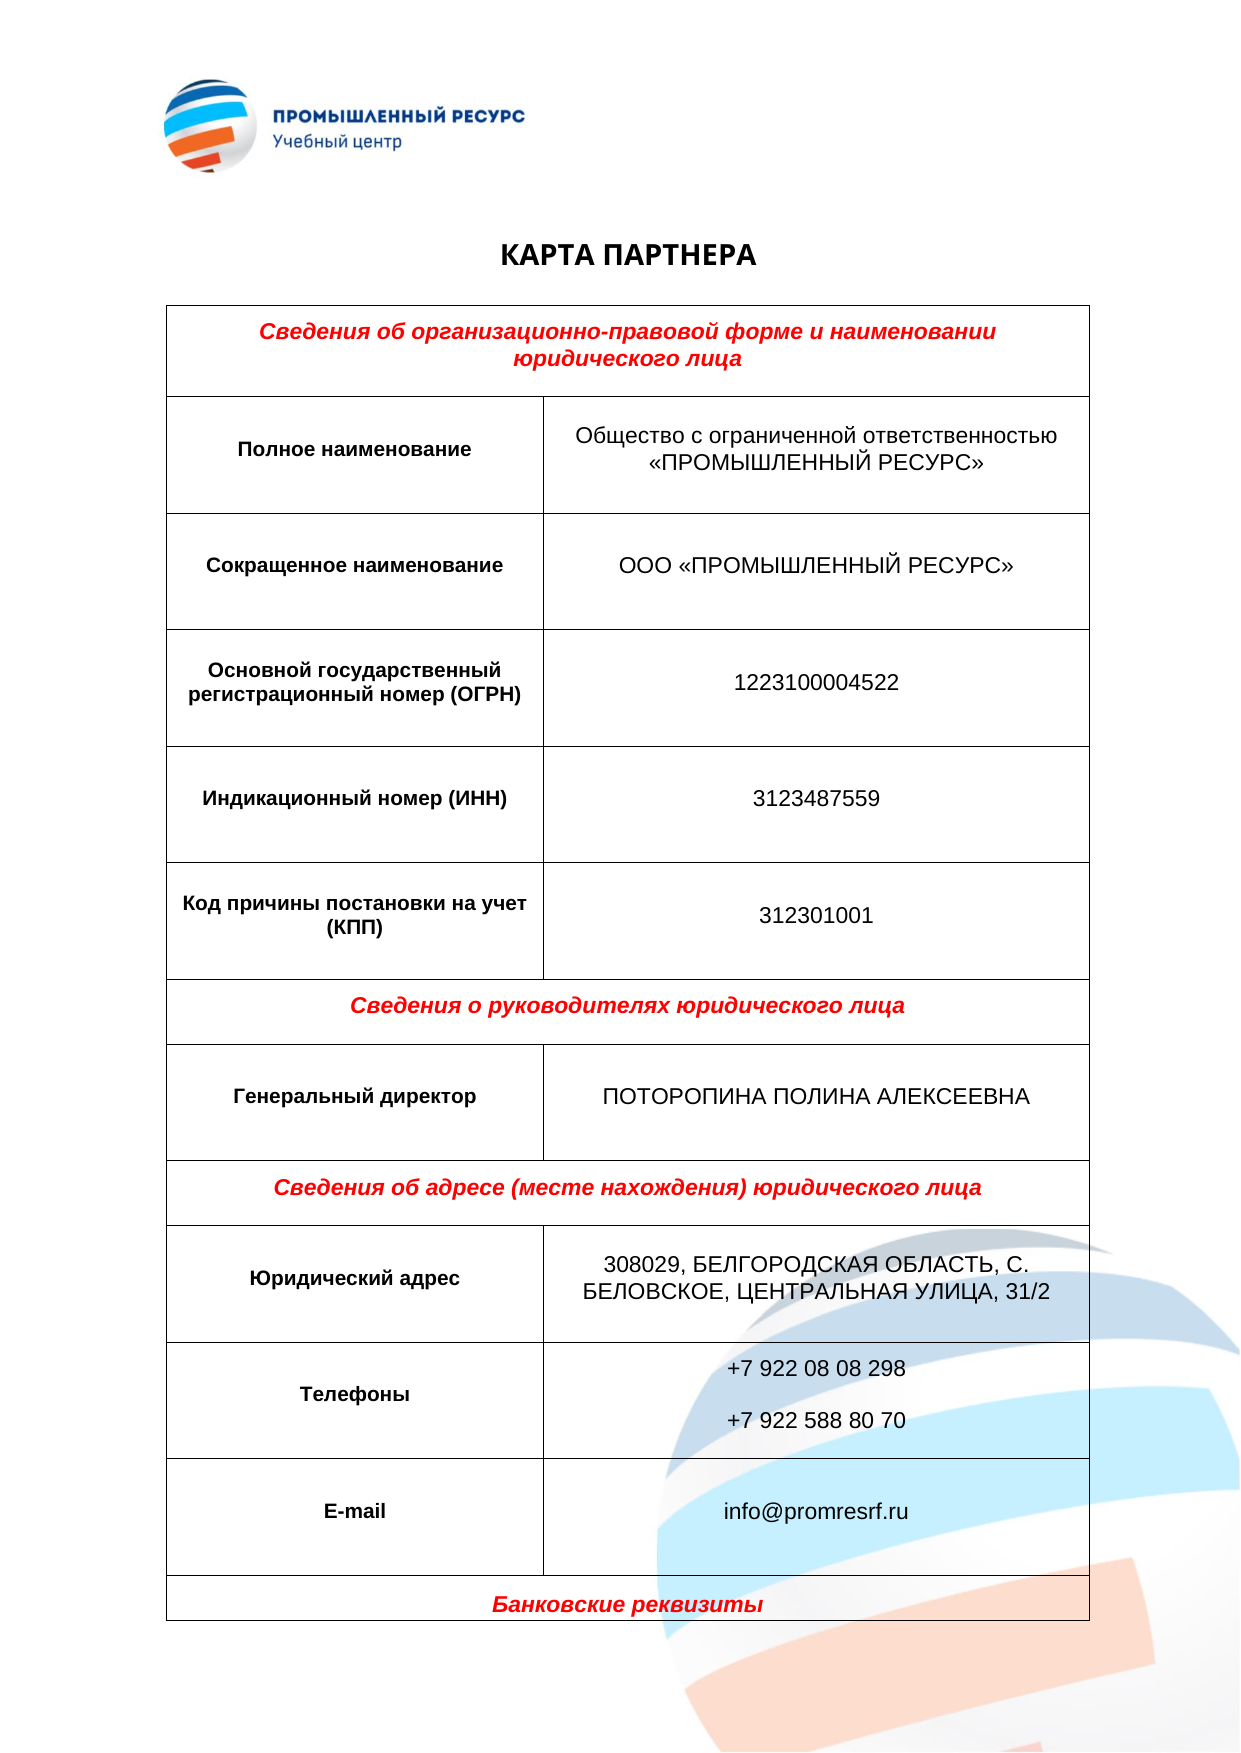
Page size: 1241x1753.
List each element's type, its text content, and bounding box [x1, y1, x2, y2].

table_cell Телефоны [167, 1343, 543, 1458]
table_cell Сокращенное наименование [167, 514, 543, 629]
table_cell 1223100004522 [544, 630, 1089, 746]
table_cell Полное наименование [167, 397, 543, 512]
table_cell +7 922 08 08 298 +7 922 588 80 70 [544, 1343, 1089, 1458]
table_cell info@promresrf.ru [544, 1459, 1089, 1575]
table_cell 3123487559 [544, 747, 1089, 862]
picture [0, 0, 1241, 1753]
table_cell Индикационный номер (ИНН) [167, 747, 543, 862]
table_cell ПОТОРОПИНА ПОЛИНА АЛЕКСЕЕВНА [544, 1045, 1089, 1160]
table_cell Общество с ограниченной ответственностью «ПРОМЫШЛЕННЫЙ РЕСУРС» [544, 397, 1089, 512]
table_cell E-mail [167, 1459, 543, 1575]
text КАРТА ПАРТНЕРА [177, 234, 1078, 274]
table_cell Генеральный директор [167, 1045, 543, 1160]
table_cell Код причины постановки на учет (КПП) [167, 863, 543, 979]
table_cell Основной государственный регистрационный номер (ОГРН) [167, 630, 543, 746]
table_header Сведения об организационно-правовой форме и наименовании юридического лица [167, 306, 1089, 396]
table_cell 312301001 [544, 863, 1089, 979]
table_cell Банковские реквизиты [167, 1576, 1089, 1620]
table_cell ООО «ПРОМЫШЛЕННЫЙ РЕСУРС» [544, 514, 1089, 629]
table_cell Юридический адрес [167, 1226, 543, 1342]
table_cell 308029, БЕЛГОРОДСКАЯ ОБЛАСТЬ, С. БЕЛОВСКОЕ, ЦЕНТРАЛЬНАЯ УЛИЦА, 31/2 [544, 1226, 1089, 1342]
table_cell Сведения о руководителях юридического лица [167, 980, 1089, 1044]
table_cell Сведения об адресе (месте нахождения) юридического лица [167, 1161, 1089, 1225]
